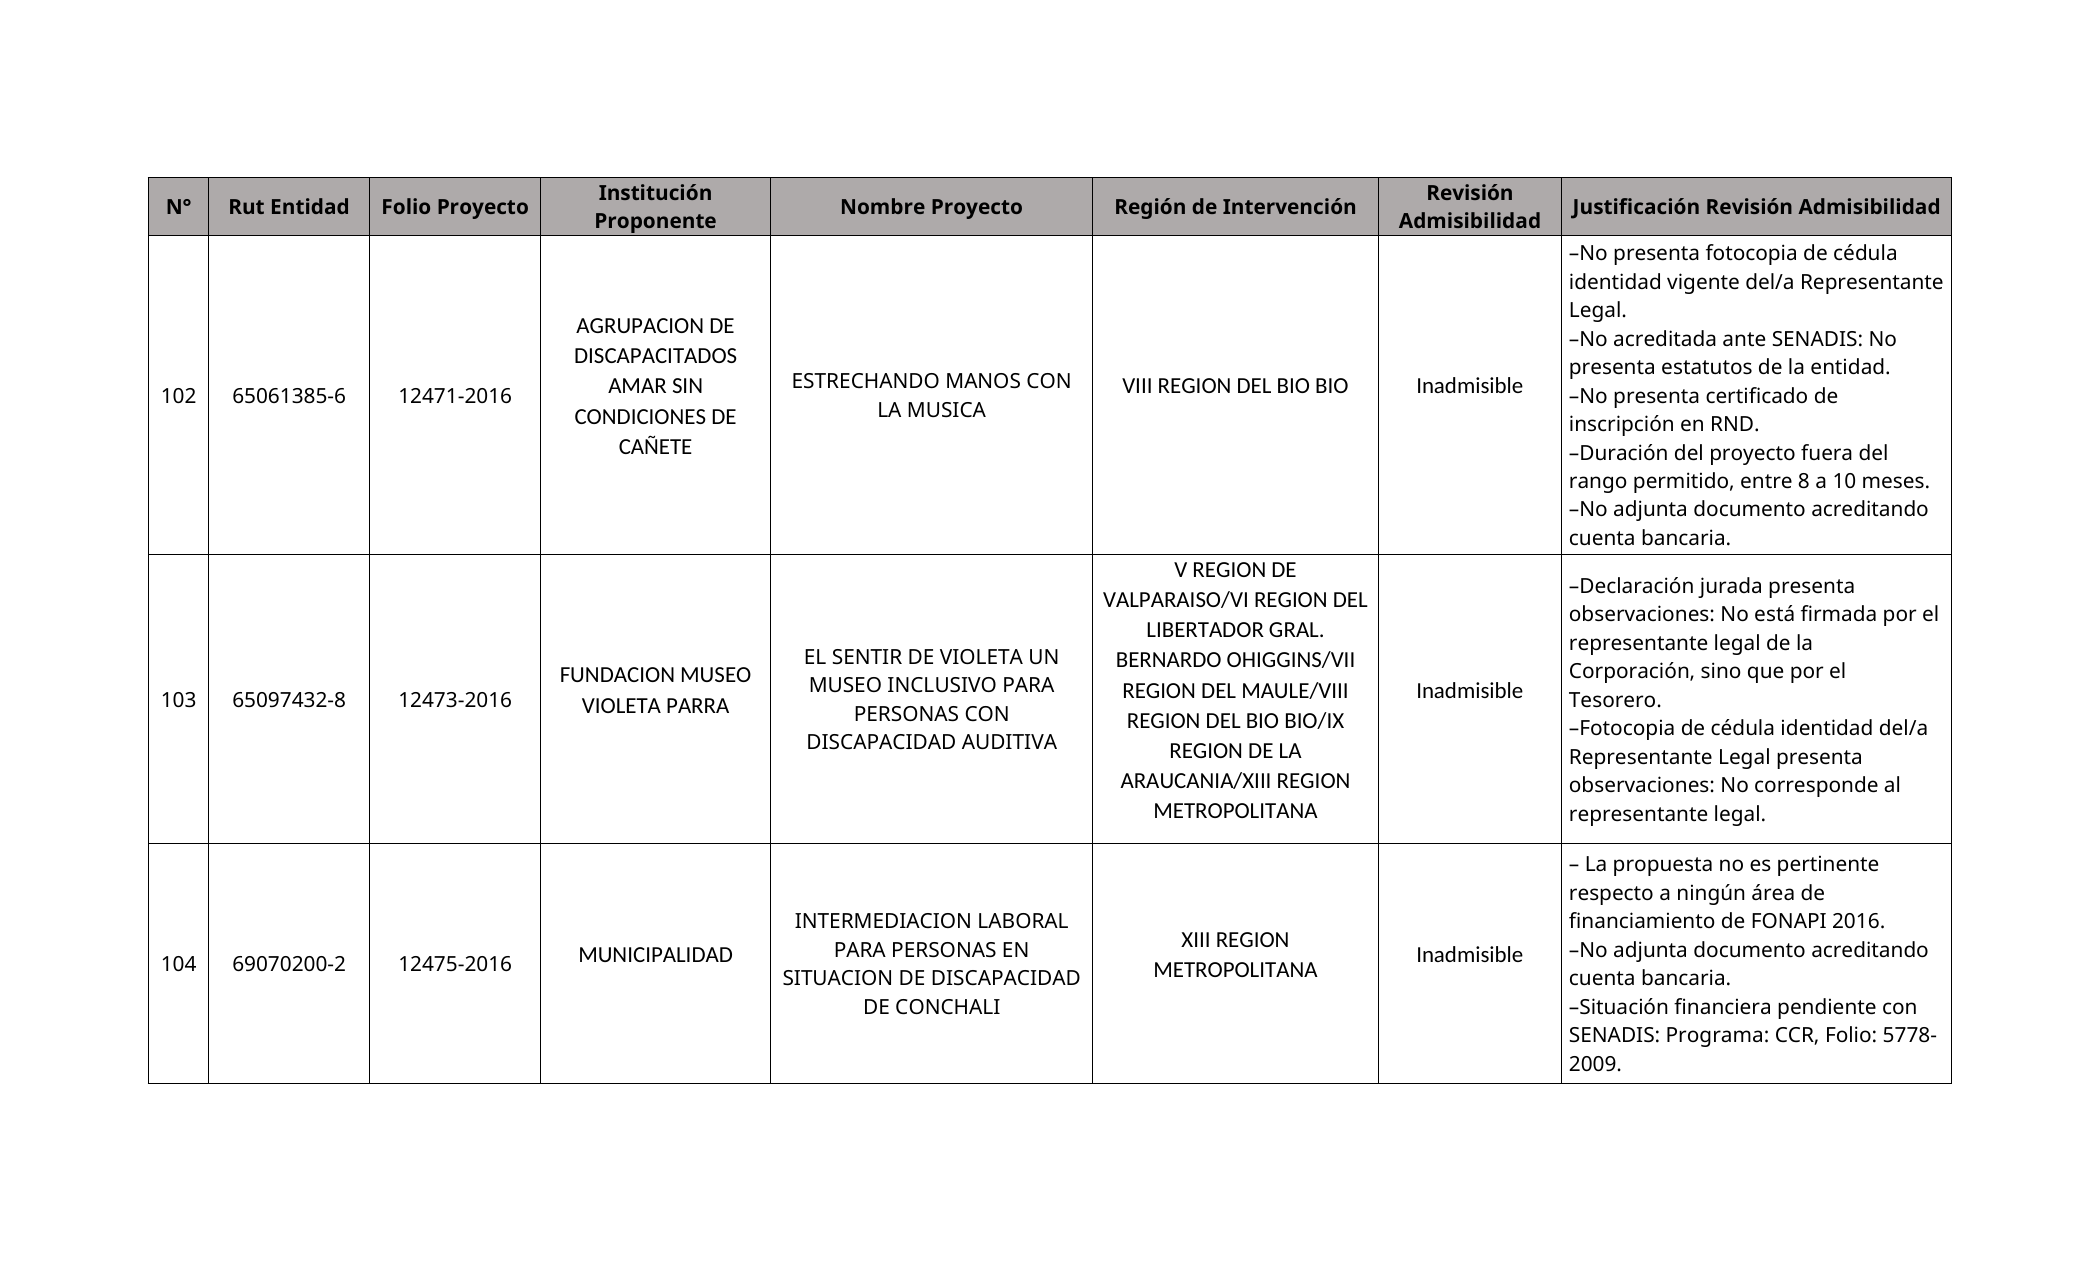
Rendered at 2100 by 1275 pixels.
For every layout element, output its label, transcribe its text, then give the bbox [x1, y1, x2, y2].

table_cell 12475-2016 [370, 844, 540, 1082]
table_cell INTERMEDIACION LABORAL PARA PERSONAS EN SITUACION DE DISCAPACIDAD DE CONCHALI [771, 844, 1092, 1082]
table_cell EL SENTIR DE VIOLETA UN MUSEO INCLUSIVO PARA PERSONAS CON DISCAPACIDAD AUDITIVA [771, 555, 1092, 843]
table_cell 65061385-6 [209, 236, 369, 554]
table_cell XIII REGION METROPOLITANA [1093, 844, 1378, 1082]
table_header N° [149, 178, 208, 235]
table_cell 69070200-2 [209, 844, 369, 1082]
table_header Institución Proponente [541, 178, 770, 235]
table_cell –No presenta fotocopia de cédula identidad vigente del/a Representante Legal. –No acreditada ante SENADIS: No presenta estatutos de la entidad. –No presenta certificado de inscripción en RND. –Duración del proyecto fuera del rango permitido, entre 8 a 10 meses. –No adjunta documento acreditando cuenta bancaria. [1562, 236, 1951, 554]
table_cell 12473-2016 [370, 555, 540, 843]
table_header Nombre Proyecto [771, 178, 1092, 235]
table_cell Inadmisible [1379, 844, 1561, 1082]
table_cell Inadmisible [1379, 555, 1561, 843]
table_cell Inadmisible [1379, 236, 1561, 554]
table_cell 12471-2016 [370, 236, 540, 554]
table_cell V REGION DE VALPARAISO/VI REGION DEL LIBERTADOR GRAL. BERNARDO OHIGGINS/VII REGION DEL MAULE/VIII REGION DEL BIO BIO/IX REGION DE LA ARAUCANIA/XIII REGION METROPOLITANA [1093, 555, 1378, 843]
table_cell – La propuesta no es pertinente respecto a ningún área de financiamiento de FONAPI 2016. –No adjunta documento acreditando cuenta bancaria. –Situación financiera pendiente con SENADIS: Programa: CCR, Folio: 5778-2009. [1562, 844, 1951, 1082]
table_cell –Declaración jurada presenta observaciones: No está firmada por el representante legal de la Corporación, sino que por el Tesorero. –Fotocopia de cédula identidad del/a Representante Legal presenta observaciones: No corresponde al representante legal. [1562, 555, 1951, 843]
table_cell AGRUPACION DE DISCAPACITADOS AMAR SIN CONDICIONES DE CAÑETE [541, 236, 770, 554]
table_cell ESTRECHANDO MANOS CON LA MUSICA [771, 236, 1092, 554]
table_header Rut Entidad [209, 178, 369, 235]
table_cell MUNICIPALIDAD [541, 844, 770, 1082]
table_cell FUNDACION MUSEO VIOLETA PARRA [541, 555, 770, 843]
table_header Justificación Revisión Admisibilidad [1562, 178, 1951, 235]
table_header Región de Intervención [1093, 178, 1378, 235]
table_header Revisión Admisibilidad [1379, 178, 1561, 235]
table_cell 103 [149, 555, 208, 843]
table_cell 65097432-8 [209, 555, 369, 843]
table_cell 102 [149, 236, 208, 554]
table_cell VIII REGION DEL BIO BIO [1093, 236, 1378, 554]
table_header Folio Proyecto [370, 178, 540, 235]
table_cell 104 [149, 844, 208, 1082]
